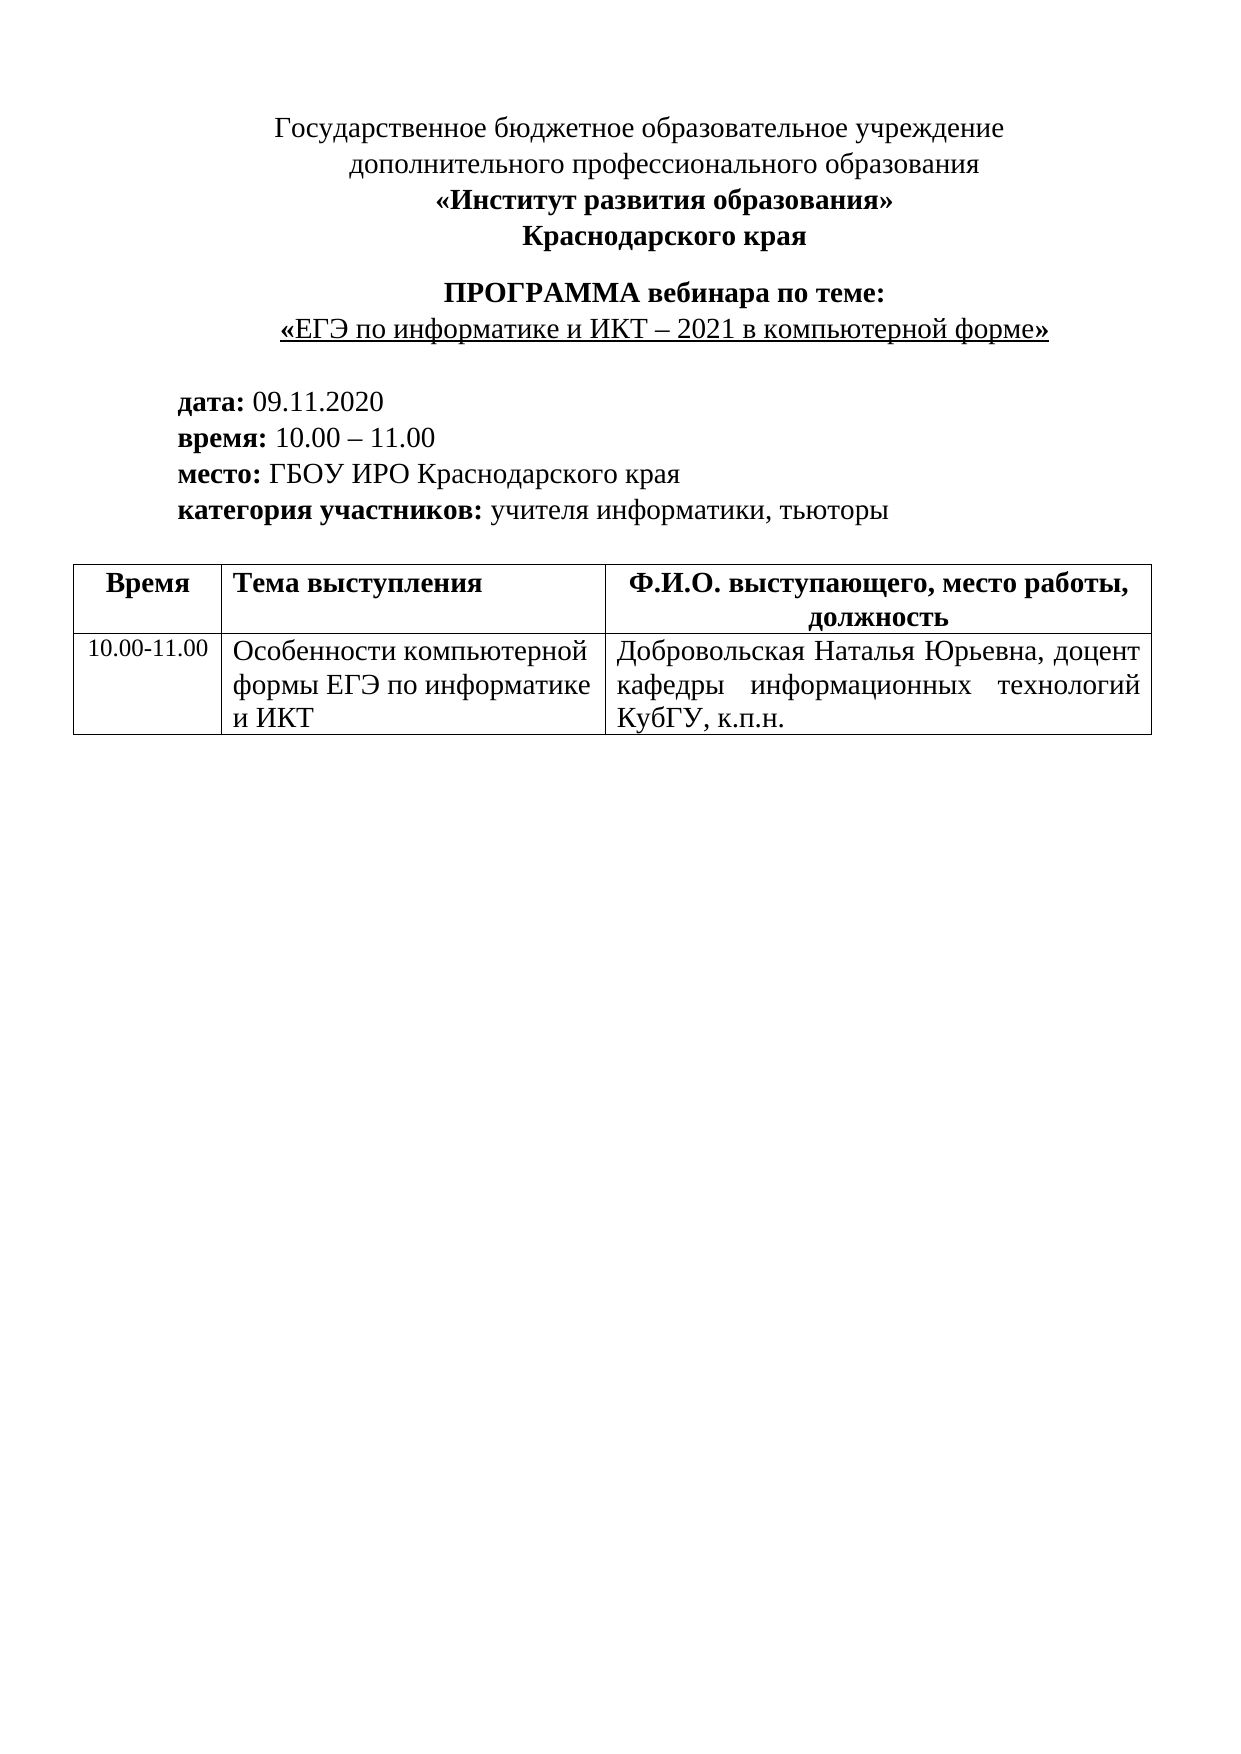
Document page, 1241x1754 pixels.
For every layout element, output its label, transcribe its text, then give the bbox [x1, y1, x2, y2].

text дата: 09.11.2020 [177, 384, 1152, 417]
text «Институт развития образования» [177, 182, 1152, 216]
table_cell Добровольская Наталья Юрьевна, доцент кафедры информационных технологий КубГУ, к.п.н. [606, 634, 1151, 734]
text Государственное бюджетное образовательное учреждение [177, 110, 1152, 143]
table_cell 10.00-11.00 [74, 634, 221, 734]
text категория участников: учителя информатики, тьюторы [177, 492, 1152, 526]
text дополнительного профессионального образования [177, 146, 1152, 180]
table_cell Особенности компьютерной формы ЕГЭ по информатике и ИКТ [222, 634, 605, 734]
text место: ГБОУ ИРО Краснодарского края [177, 456, 1152, 489]
table_header Ф.И.О. выступающего, место работы, должность [606, 565, 1151, 632]
table_header Время [74, 565, 221, 632]
text время: 10.00 – 11.00 [177, 420, 1152, 453]
text ПРОГРАММА вебинара по теме: [177, 275, 1152, 309]
text «ЕГЭ по информатике и ИКТ – 2021 в компьютерной форме» [177, 311, 1152, 345]
table_header Тема выступления [222, 565, 605, 632]
text Краснодарского края [177, 218, 1152, 252]
